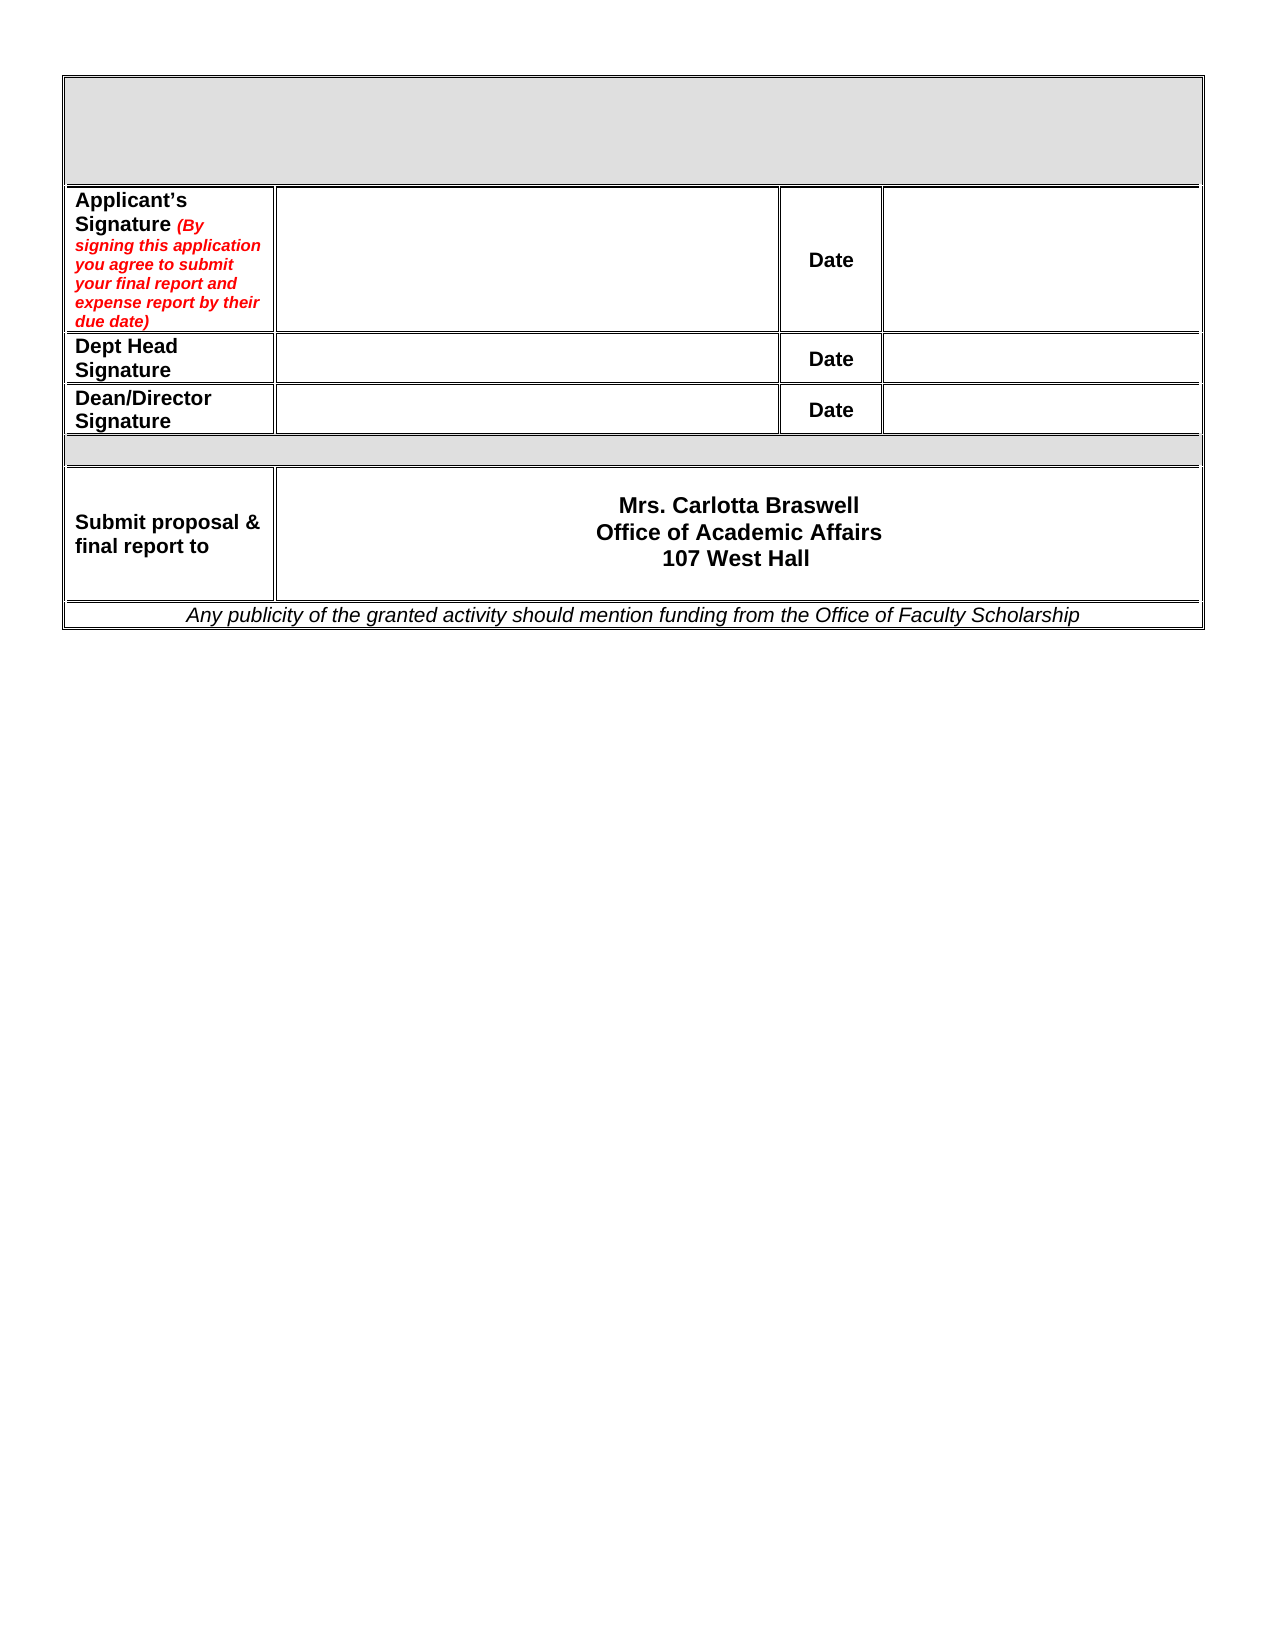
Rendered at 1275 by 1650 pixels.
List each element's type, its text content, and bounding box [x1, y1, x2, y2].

table_cell Submit proposal & final report to [64, 465, 275, 600]
table_cell Any publicity of the granted activity should mention funding from the Office of Faculty Scholarship [64, 600, 1203, 627]
table_cell [883, 184, 1203, 331]
table_cell Dept Head Signature [64, 331, 275, 382]
table_cell [64, 433, 1203, 465]
table_cell Date [781, 385, 881, 433]
table_cell [277, 334, 778, 382]
table_cell [65, 78, 1202, 184]
table_cell Applicant’s Signature (By signing this application you agree to submit your final report and expense report by their due date) [64, 184, 275, 331]
table_cell [277, 188, 778, 331]
table_cell [277, 385, 778, 433]
table_cell [883, 382, 1203, 433]
table_cell Date [781, 188, 881, 331]
table_cell Mrs. Carlotta Braswell Office of Academic Affairs 107 West Hall [275, 465, 1203, 600]
table_cell Date [781, 334, 881, 382]
table_cell [883, 331, 1203, 382]
table_cell Dean/Director Signature [64, 382, 275, 433]
